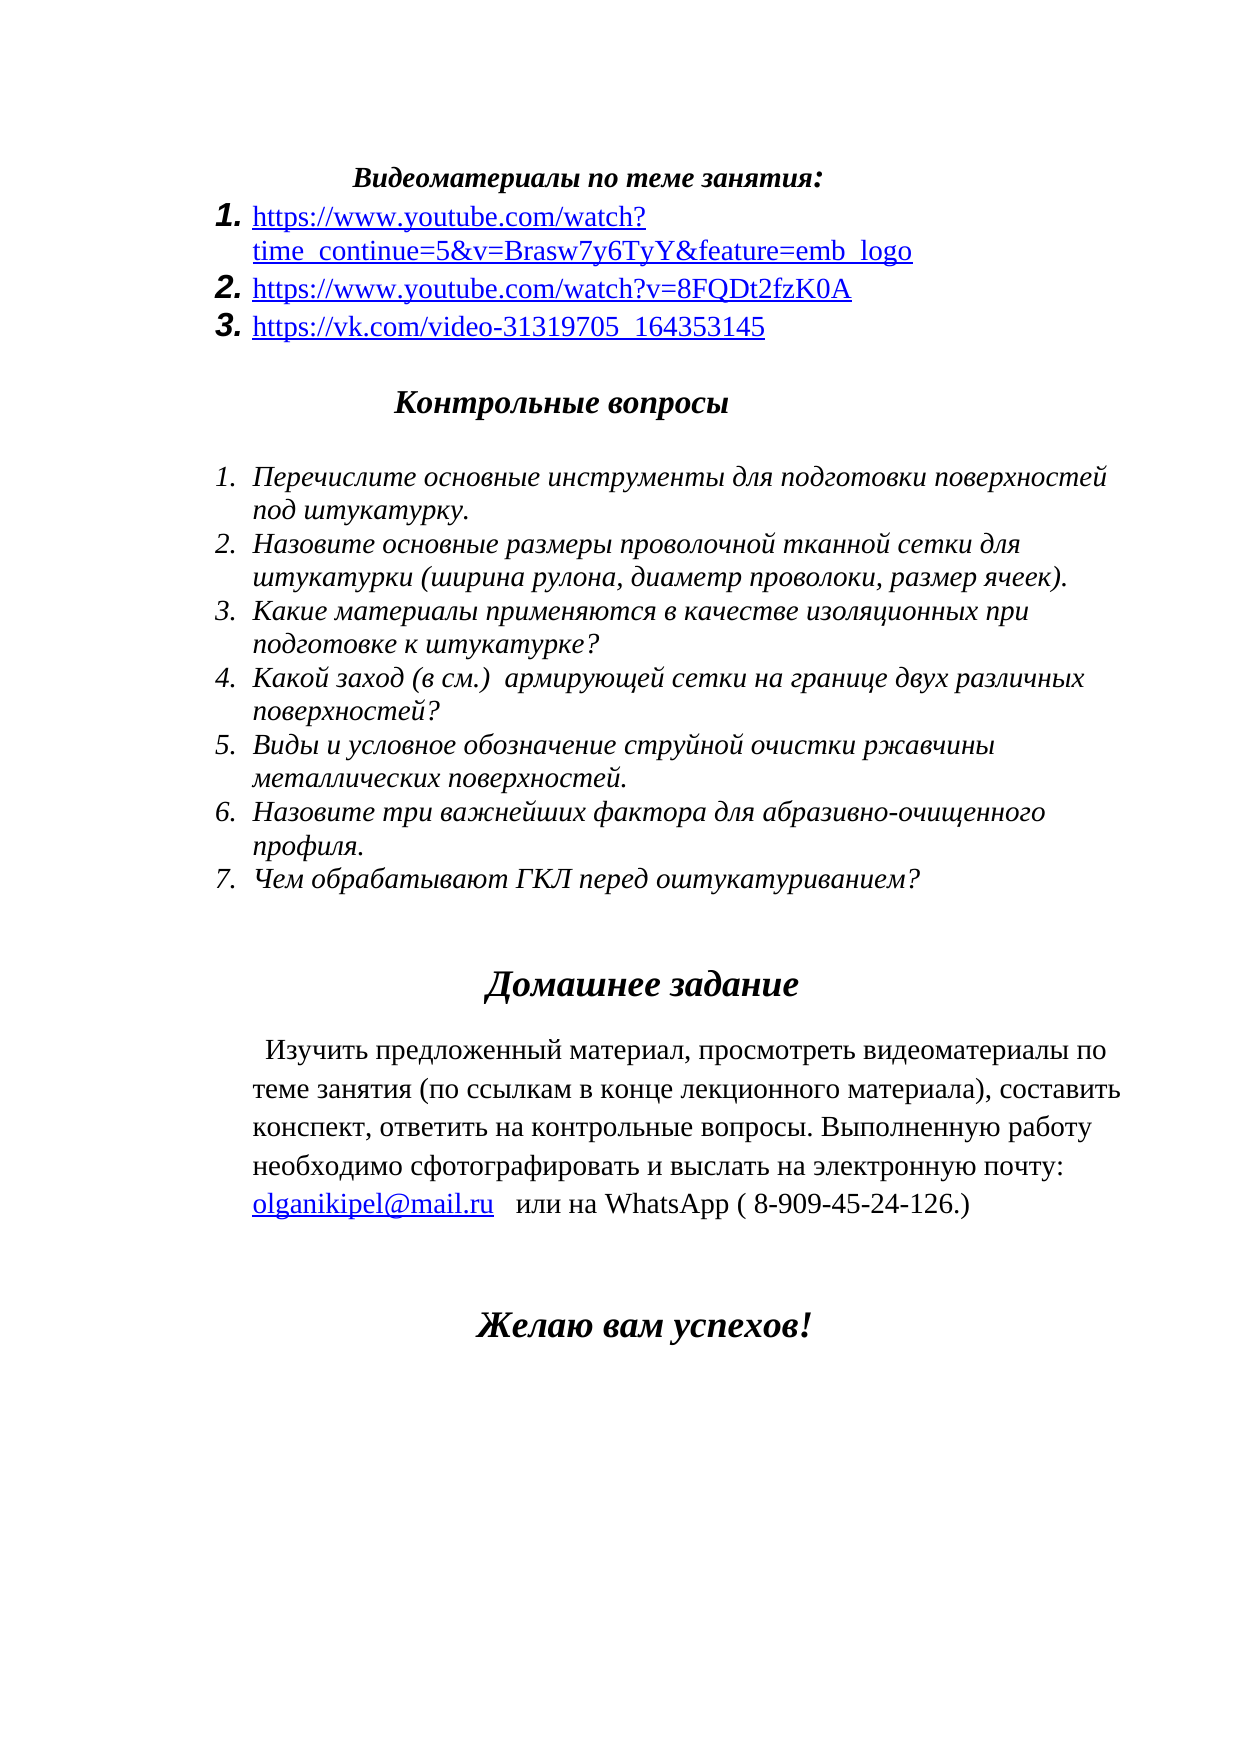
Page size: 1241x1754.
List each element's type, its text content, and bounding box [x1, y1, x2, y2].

text Видеоматериалы по теме занятия: [177, 157, 1152, 195]
list Какой заход (в см.) армирующей сетки на границе двух различных поверхностей? [215, 660, 1152, 727]
list Желаю вам успехов! [252, 1302, 1152, 1345]
list Какие материалы применяются в качестве изоляционных при подготовке к штукатурке? [215, 593, 1152, 660]
list https://www.youtube.com/watch?v=8FQDt2fzK0A [215, 267, 1152, 305]
text Домашнее задание [252, 962, 1152, 1005]
list Перечислите основные инструменты для подготовки поверхностей под штукатурку. [215, 459, 1152, 526]
list Чем обрабатывают ГКЛ перед оштукатуриванием? [215, 861, 1152, 895]
list https://www.youtube.com/watch?time_continue=5&v=Brasw7y6TyY&feature=emb_logo [215, 195, 1152, 267]
list https://vk.com/video-31319705_164353145 [215, 305, 1152, 344]
list Назовите основные размеры проволочной тканной сетки для штукатурки (ширина рулона, диаметр проволоки, размер ячеек). [215, 526, 1152, 593]
list Виды и условное обозначение струйной очистки ржавчины металлических поверхностей. [215, 727, 1152, 794]
list Изучить предложенный материал, просмотреть видеоматериалы по теме занятия (по ссылкам в конце лекционного материала), составить конспект, ответить на контрольные вопросы. Выполненную работу необходимо сфотографировать и выслать на электронную почту: olganikipel@mail.ru или на WhatsApp ( 8-909-45-24-126.) [252, 1032, 1152, 1220]
list Назовите три важнейших фактора для абразивно-очищенного профиля. [215, 794, 1152, 861]
text Контрольные вопросы [177, 382, 1152, 420]
